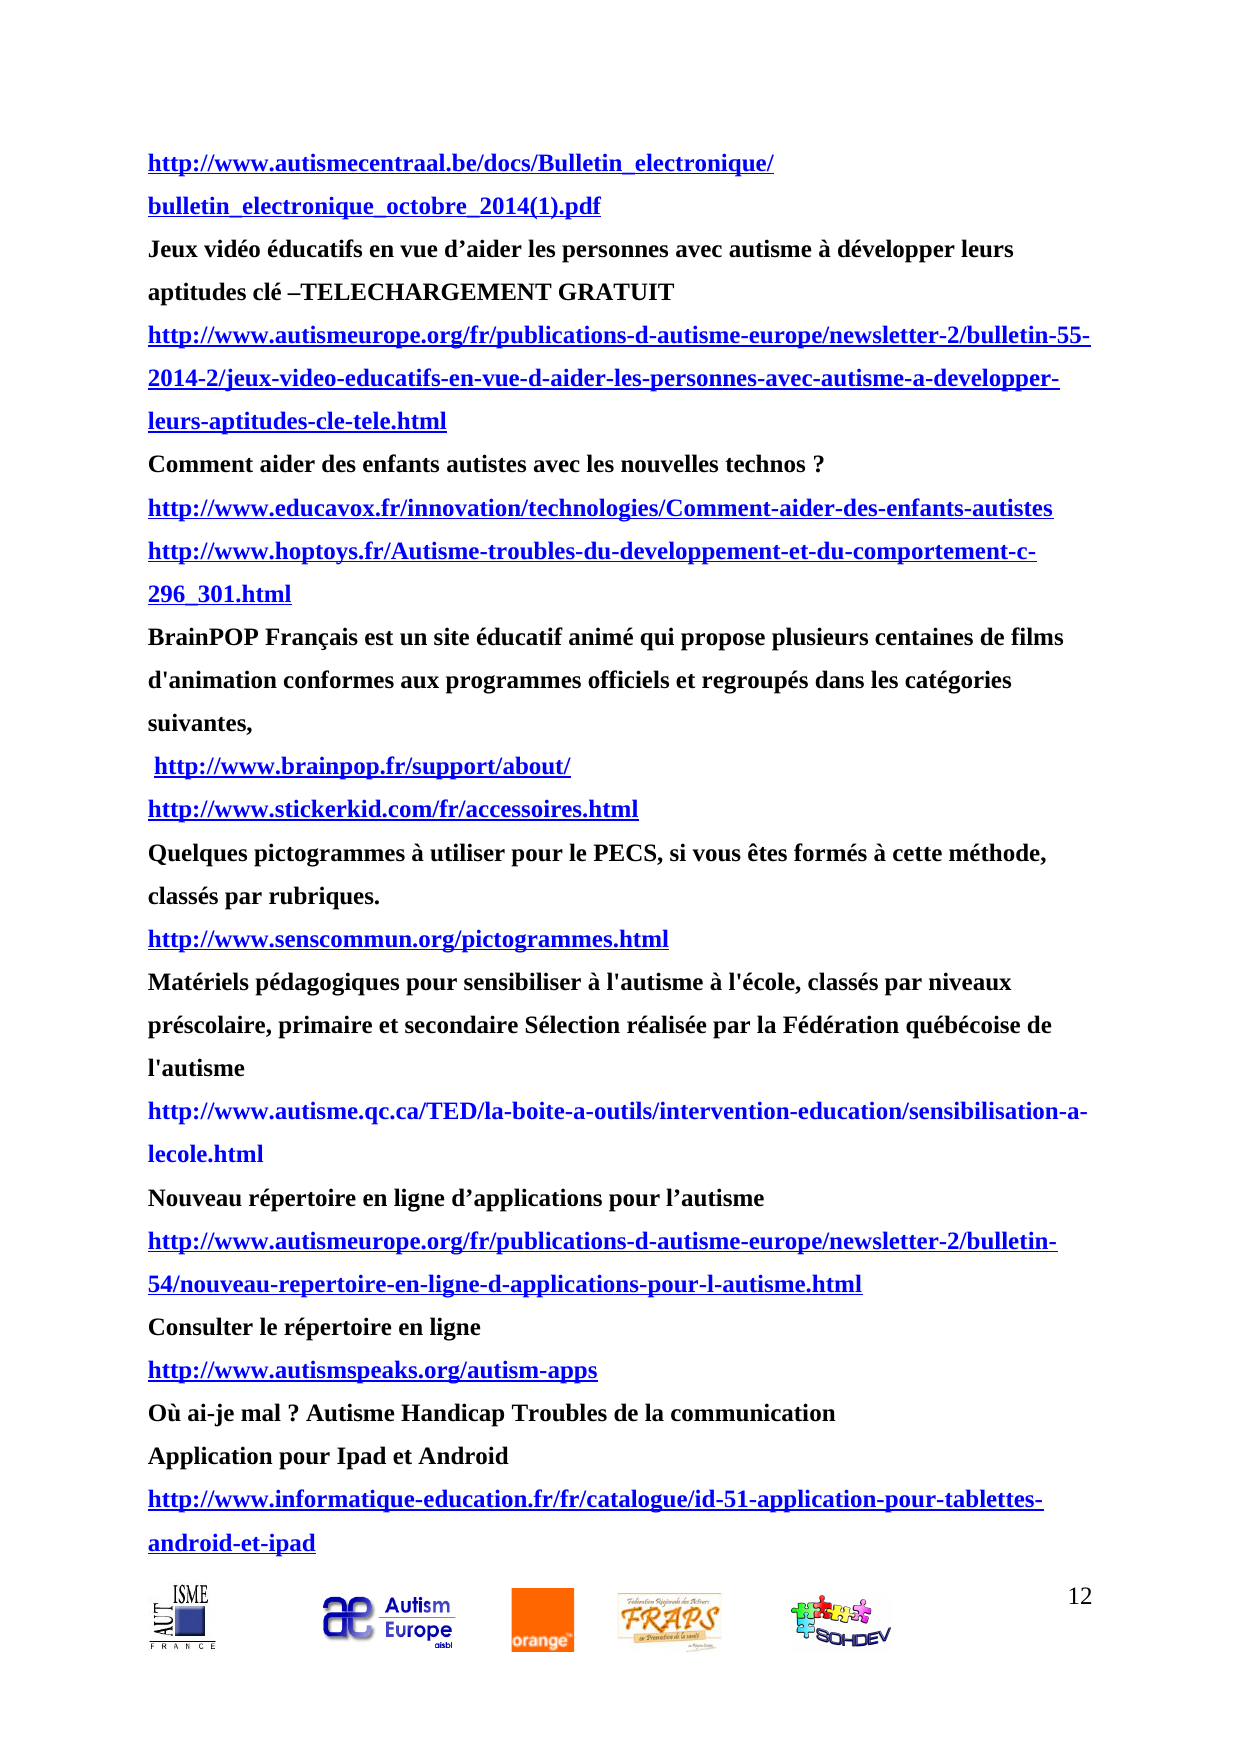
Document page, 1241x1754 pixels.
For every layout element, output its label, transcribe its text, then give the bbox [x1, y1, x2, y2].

text http://www.autismspeaks.org/autism-apps [148, 1355, 1093, 1384]
text BrainPOP Français est un site éducatif animé qui propose plusieurs centaines de films d'animation conformes aux programmes officiels et regroupés dans les catégories suivantes, [148, 622, 1093, 737]
text Quelques pictogrammes à utiliser pour le PECS, si vous êtes formés à cette méthode, classés par rubriques. [148, 838, 1093, 909]
picture [789, 1595, 892, 1652]
text http://www.informatique-education.fr/fr/catalogue/id-51-application-pour-tablettes-android-et-ipad [148, 1484, 1093, 1556]
text Matériels pédagogiques pour sensibiliser à l'autisme à l'école, classés par niveaux préscolaire, primaire et secondaire Sélection réalisée par québécoise de l'autisme [148, 967, 1093, 1082]
picture [511, 1588, 575, 1652]
text Nouveau répertoire en ligne d’applications pour l’autisme [148, 1183, 1093, 1211]
subtitle http://www.autismecentraal.be/docs/Bulletin_electronique/bulletin_electronique_octobre_2014(1).pdf [148, 148, 1093, 219]
picture [617, 1593, 722, 1652]
text http://www.educavox.fr/innovation/technologies/Comment-aider-des-enfants-autistes [148, 493, 1093, 521]
text http://www.autismeurope.org/fr/publications-d-autisme-europe/newsletter-2/bulletin-54/nouveau-repertoire-en-ligne-d-applications-pour-l-autisme.html [148, 1226, 1093, 1298]
text http://www.hoptoys.fr/Autisme-troubles-du-developpement-et-du-comportement-c-296_301.html [148, 536, 1093, 608]
text http://www.autismeurope.org/fr/publications-d-autisme-europe/newsletter-2/bulletin-55-2014-2/jeux-video-educatifs-en-vue-d-aider-les-personnes-avec-autisme-a-developper-leurs-aptitudes-cle-tele.html [148, 320, 1093, 435]
picture [316, 1581, 456, 1652]
text Consulter le répertoire en ligne [148, 1312, 1093, 1341]
text http://www.stickerkid.com/fr/accessoires.html [148, 794, 1093, 823]
picture [147, 1582, 217, 1652]
text http://www.senscommun.org/pictogrammes.html [148, 924, 1093, 953]
subtitle Jeux vidéo éducatifs en vue d’aider les personnes avec autisme à développer leurs aptitudes clé –TELECHARGEMENT GRATUIT [148, 234, 1093, 306]
subtitle Comment aider des enfants autistes avec les nouvelles technos ? [148, 449, 1093, 478]
text http://www.brainpop.fr/support/about/ [148, 751, 1093, 780]
text http://www.autisme.qc.ca/TED/la-boite-a-outils/intervention-education/sensibilisation-a-lecole.html [148, 1096, 1093, 1168]
text Application pour Ipad et Android [148, 1441, 1093, 1470]
text Où ai-je mal ? Autisme Handicap Troubles de la communication [148, 1398, 1093, 1427]
